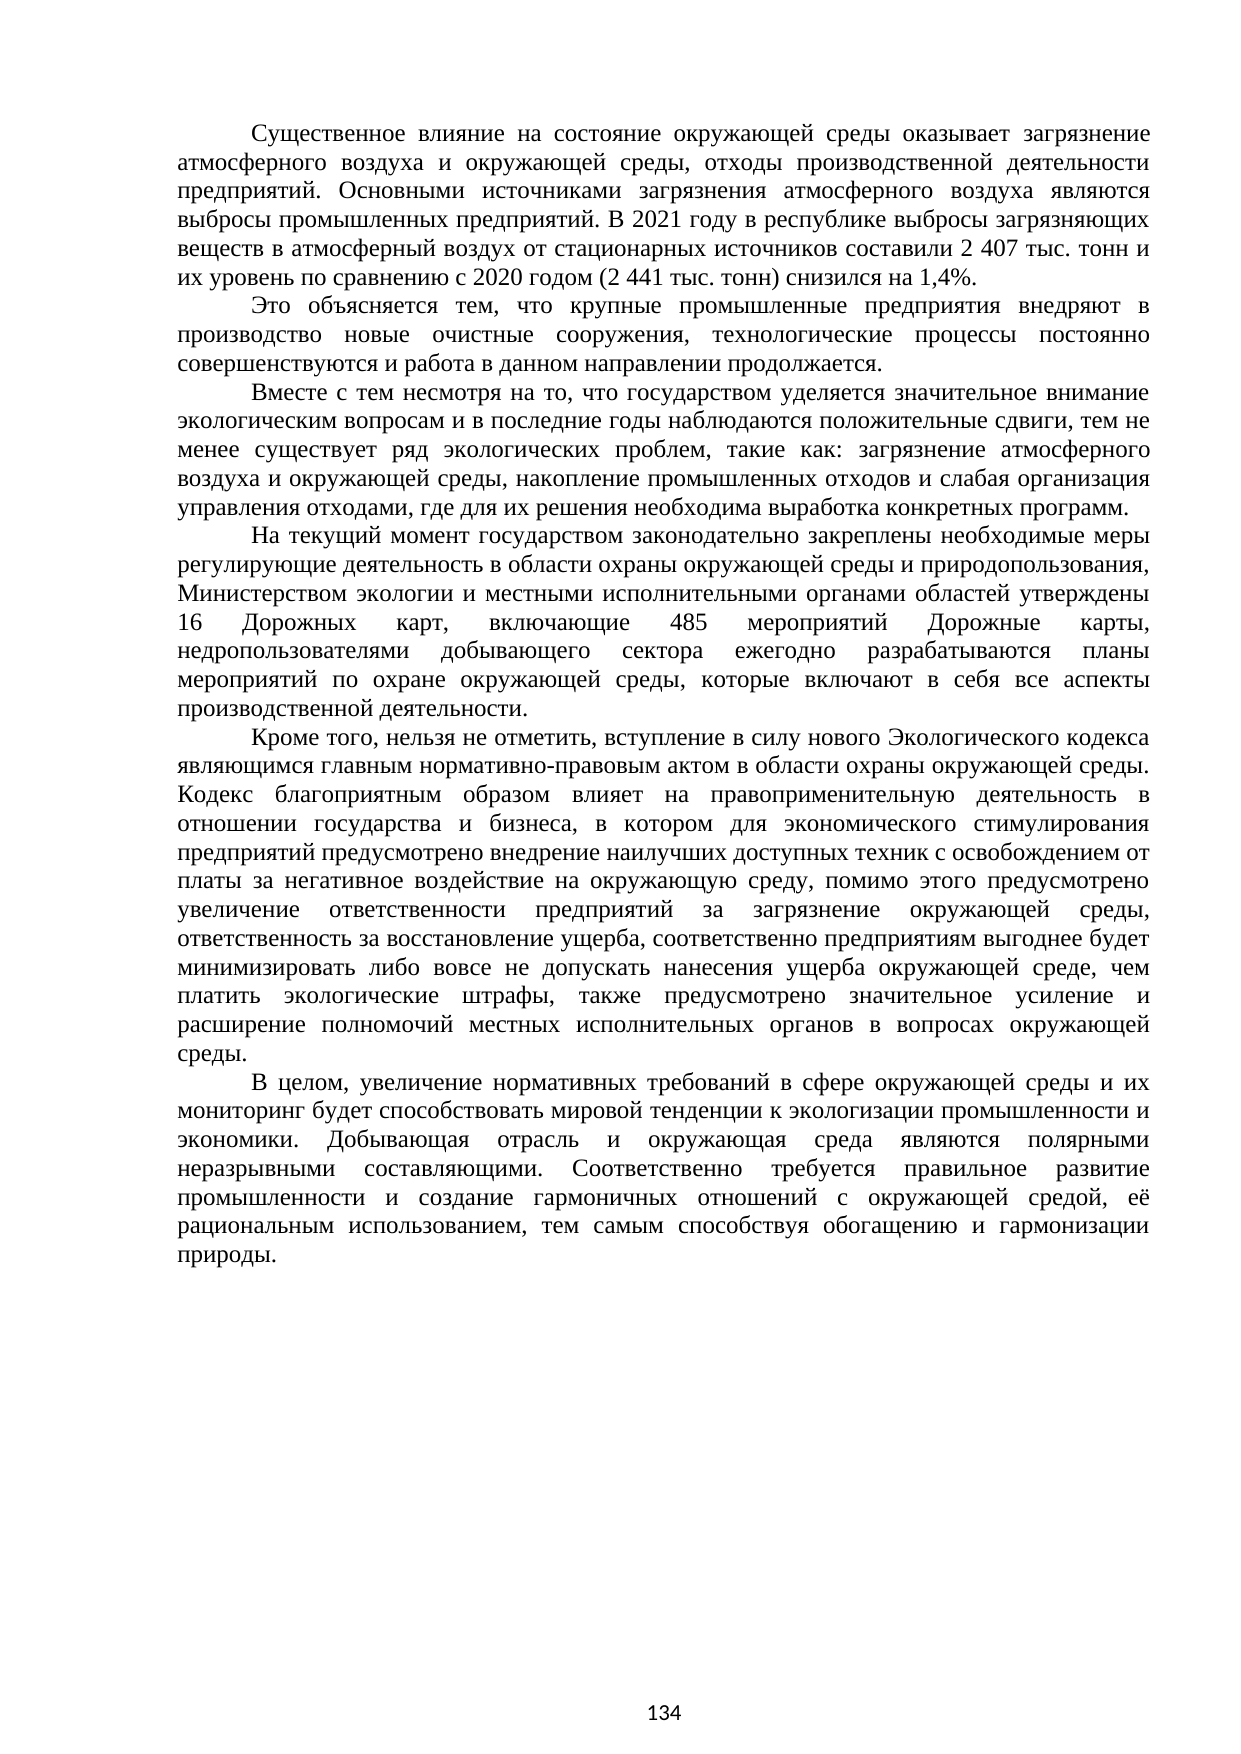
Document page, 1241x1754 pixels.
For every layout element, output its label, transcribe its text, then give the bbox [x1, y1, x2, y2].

text Вместе с тем несмотря на то, что государством уделяется значительное внимание экологическим вопросам и в последние годы наблюдаются положительные сдвиги, тем не менее существует ряд экологических проблем, такие как: загрязнение атмосферного воздуха и окружающей среды, накопление промышленных отходов и слабая организация управления отходами, где для их решения необходима выработка конкретных программ. [177, 377, 1151, 521]
text Существенное влияние на состояние окружающей среды оказывает загрязнение атмосферного воздуха и окружающей среды, отходы производственной деятельности предприятий. Основными источниками загрязнения атмосферного воздуха являются выбросы промышленных предприятий. В 2021 году в республике выбросы загрязняющих веществ в атмосферный воздух от стационарных источников составили 2 407 тыс. тонн и их уровень по сравнению с 2020 годом (2 441 тыс. тонн) снизился на 1,4%. [177, 118, 1151, 291]
text В целом, увеличение нормативных требований в сфере окружающей среды и их мониторинг будет способствовать мировой тенденции к экологизации промышленности и экономики. Добывающая отрасль и окружающая среда являются полярными неразрывными составляющими. Соответственно требуется правильное развитие промышленности и создание гармоничных отношений с окружающей средой, её рациональным использованием, тем самым способствуя обогащению и гармонизации природы. [177, 1067, 1151, 1268]
text Кроме того, нельзя не отметить, вступление в силу нового Экологического кодекса являющимся главным нормативно-правовым актом в области охраны окружающей среды. Кодекс благоприятным образом влияет на правоприменительную деятельность в отношении государства и бизнеса, в котором для экономического стимулирования предприятий предусмотрено внедрение наилучших доступных техник с освобождением от платы за негативное воздействие на окружающую среду, помимо этого предусмотрено увеличение ответственности предприятий за загрязнение окружающей среды, ответственность за восстановление ущерба, соответственно предприятиям выгоднее будет минимизировать либо вовсе не допускать нанесения ущерба окружающей среде, чем платить экологические штрафы, также предусмотрено значительное усиление и расширение полномочий местных исполнительных органов в вопросах окружающей среды. [177, 722, 1151, 1067]
text Это объясняется тем, что крупные промышленные предприятия внедряют в производство новые очистные сооружения, технологические процессы постоянно совершенствуются и работа в данном направлении продолжается. [177, 291, 1151, 377]
text На текущий момент государством законодательно закреплены необходимые меры регулирующие деятельность в области охраны окружающей среды и природопользования, Министерством экологии и местными исполнительными органами областей утверждены 16 Дорожных карт, включающие 485 мероприятий Дорожные карты, недропользователями добывающего сектора ежегодно разрабатываются планы мероприятий по охране окружающей среды, которые включают в себя все аспекты производственной деятельности. [177, 521, 1151, 722]
